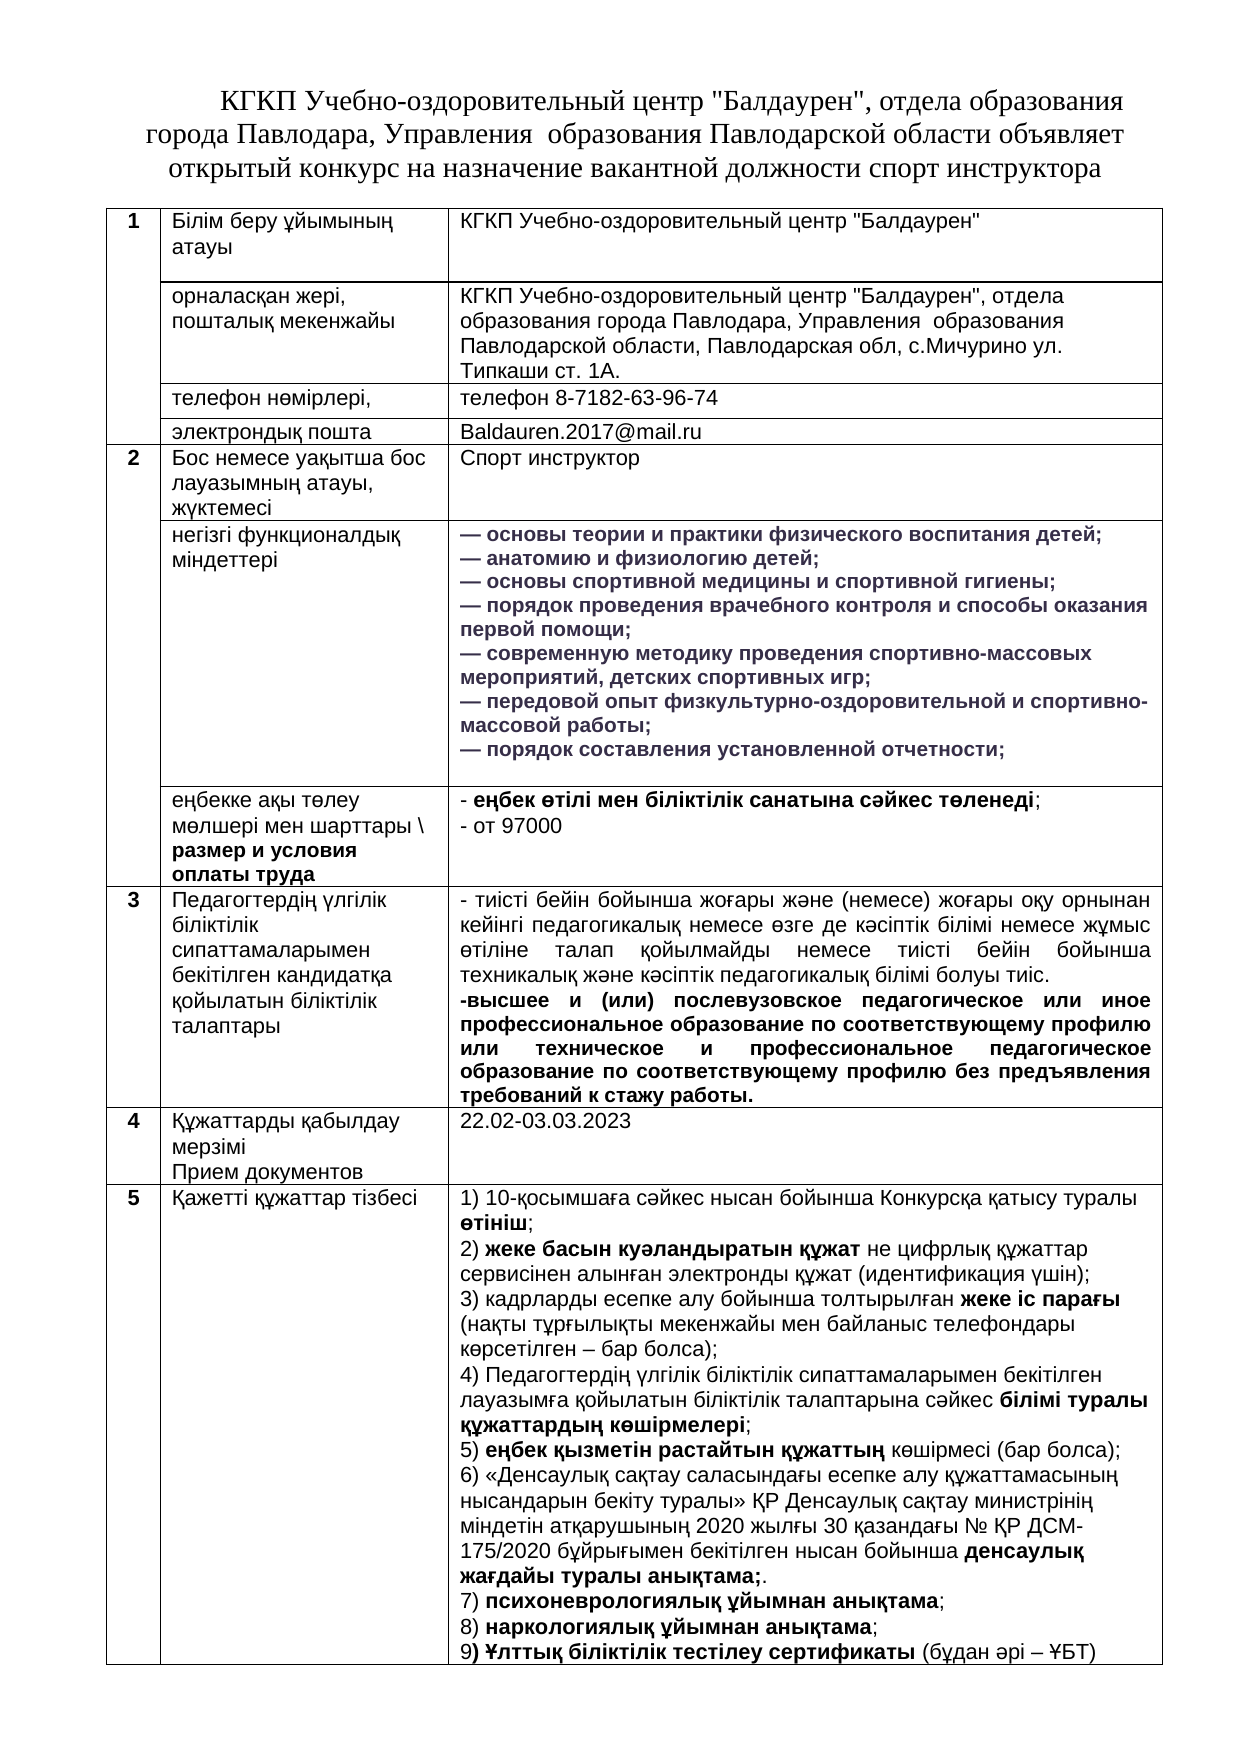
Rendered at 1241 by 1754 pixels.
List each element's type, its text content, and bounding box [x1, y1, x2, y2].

table_cell - еңбек өтілі мен біліктілік санатына сәйкес төленеді; - от 97000 [449, 787, 1162, 886]
table_header 1 [107, 209, 160, 444]
table_cell телефон 8-7182-63-96-74 [449, 384, 1162, 417]
table_cell орналасқан жері, пошталық мекенжайы [161, 283, 448, 383]
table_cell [161, 1185, 448, 1664]
table_cell 2 [107, 445, 160, 886]
table_cell Бос немесе уақытша бос лауазымның атауы, жүктемесі [161, 445, 448, 520]
table_header КГКП Учебно-оздоровительный центр "Балдаурен" [449, 209, 1162, 281]
table_cell - тиісті бейін бойынша жоғары және (немесе) жоғары оқу орнынан кейінгі педагогикалық немесе өзге де кәсіптік білімі немесе жұмыс өтіліне талап қойылмайды немесе тиісті бейін бойынша техникалық және кәсіптік педагогикалық білімі болуы тиіс. -высшее и (или) послевузовское педагогическое или иное профессиональное образование по соответствующему профилю или техническое и профессиональное педагогическое образование по соответствующему профилю без предъявления требований к стажу работы. [449, 887, 1162, 1107]
table_cell еңбекке ақы төлеу мөлшері мен шарттары \ размер и условия оплаты труда [161, 787, 448, 886]
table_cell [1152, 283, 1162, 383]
table_cell Спорт инструктор [449, 445, 1162, 520]
table_cell 4 [107, 1108, 160, 1184]
table_cell Педагогтердің үлгілік біліктілік сипаттамаларымен бекітілген кандидатқа қойылатын біліктілік талаптары [161, 887, 448, 1107]
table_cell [449, 1185, 1162, 1664]
table_header Білім беру ұйымының атауы [161, 209, 448, 281]
table_cell 3 [107, 887, 160, 1107]
table_cell 5 [107, 1185, 160, 1664]
table_cell негізгі функционалдық міндеттері [161, 521, 448, 786]
table_cell 22.02-03.03.2023 [449, 1108, 1162, 1184]
table_cell Құжаттарды қабылдау мерзімі Прием документов [161, 1108, 448, 1184]
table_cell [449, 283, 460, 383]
table_cell телефон нөмірлері, [161, 384, 448, 417]
table_cell электрондық пошта [161, 419, 448, 444]
text КГКП Учебно-оздоровительный центр "Балдаурен", отдела образования города Павлодара, Управления образования Павлодарской области объявляет открытый конкурс на назначение вакантной должности спорт инструктора [118, 83, 1152, 183]
table_cell Baldauren.2017@mail.ru [449, 419, 1162, 444]
table_cell — основы теории и практики физического воспитания детей; — анатомию и физиологию детей; — основы спортивной медицины и спортивной гигиены; — порядок проведения врачебного контроля и способы оказания первой помощи; — современную методику проведения спортивно-массовых мероприятий, детских спортивных игр; — передовой опыт физкультурно-оздоровительной и спортивно-массовой работы; — порядок составления установленной отчетности; [449, 521, 1162, 786]
